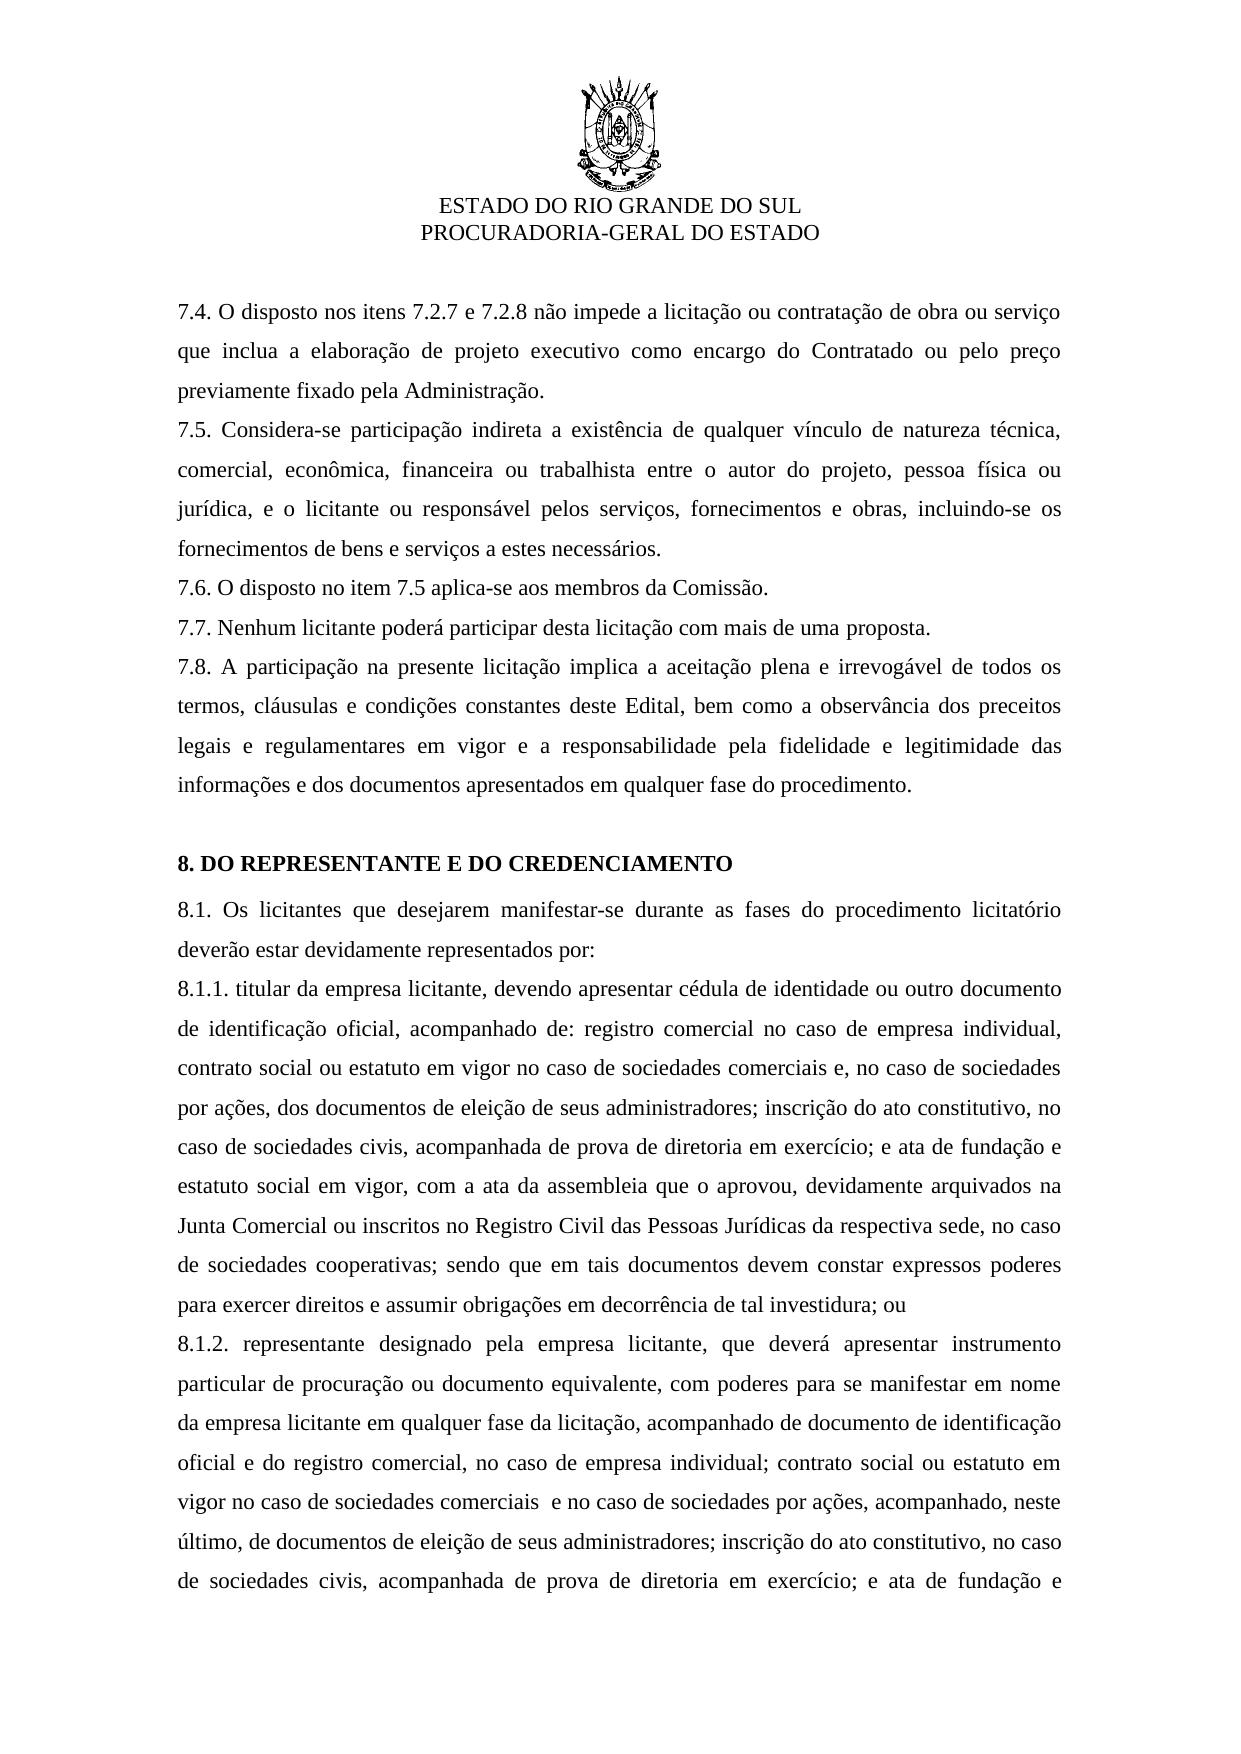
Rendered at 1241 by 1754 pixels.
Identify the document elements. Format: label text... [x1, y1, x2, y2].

subtitle 8. DO REPRESENTANTE E DO CREDENCIAMENTO [177, 850, 1063, 877]
text 7.5. Considera-se participação indireta a existência de qualquer vínculo de natureza técnica, comercial, econômica, financeira ou trabalhista entre o autor do projeto, pessoa física ou jurídica, e o licitante ou responsável pelos serviços, fornecimentos e obras, incluindo-se os fornecimentos de bens e serviços a estes necessários. [177, 416, 1063, 561]
text 8.1.1. titular da empresa licitante, devendo apresentar cédula de identidade ou outro documento de identificação oficial, acompanhado de: registro comercial no caso de empresa individual, contrato social ou estatuto em vigor no caso de sociedades comerciais e, no caso de sociedades por ações, dos documentos de eleição de seus administradores; inscrição do ato constitutivo, no caso de sociedades civis, acompanhada de prova de diretoria em exercício; e ata de fundação e estatuto social em vigor, com a ata da assembleia que o aprovou, devidamente arquivados na Junta Comercial ou inscritos no Registro Civil das Pessoas Jurídicas da respectiva sede, no caso de sociedades cooperativas; sendo que em tais documentos devem constar expressos poderes para exercer direitos e assumir obrigações em decorrência de tal investidura; ou [177, 975, 1063, 1317]
text 7.8. A participação na presente licitação implica a aceitação plena e irrevogável de todos os termos, cláusulas e condições constantes deste Edital, bem como a observância dos preceitos legais e regulamentares em vigor e a responsabilidade pela fidelidade e legitimidade das informações e dos documentos apresentados em qualquer fase do procedimento. [177, 653, 1063, 798]
picture [576, 73, 664, 193]
text 8.1. Os licitantes que desejarem manifestar-se durante as fases do procedimento licitatório deverão estar devidamente representados por: [177, 896, 1063, 962]
text 7.4. O disposto nos itens 7.2.7 e 7.2.8 não impede a licitação ou contratação de obra ou serviço que inclua a elaboração de projeto executivo como encargo do Contratado ou pelo preço previamente fixado pela Administração. [177, 298, 1063, 403]
text 7.7. Nenhum licitante poderá participar desta licitação com mais de uma proposta. [177, 613, 1063, 640]
text 7.6. O disposto no item 7.5 aplica-se aos membros da Comissão. [177, 574, 1063, 600]
